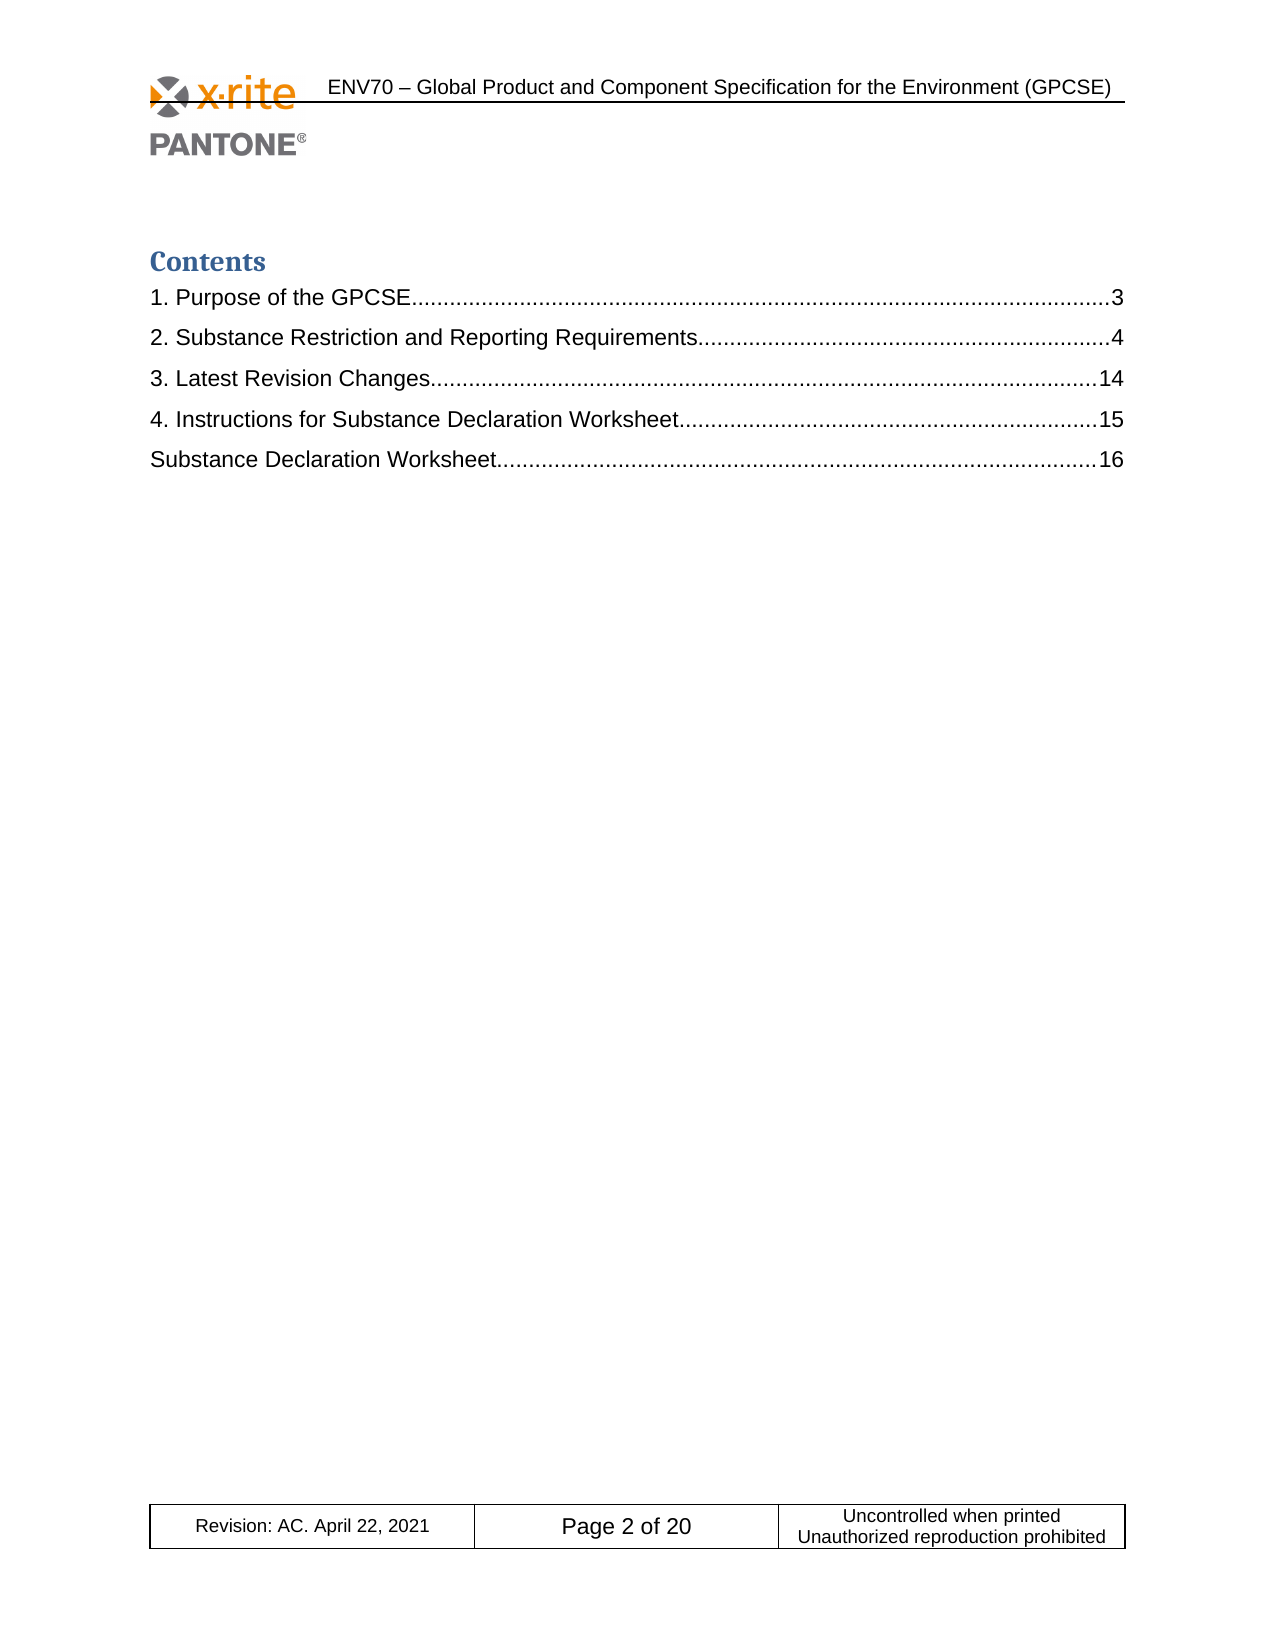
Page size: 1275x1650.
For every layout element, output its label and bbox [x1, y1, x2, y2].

picture [150, 103, 307, 156]
picture [150, 75, 307, 101]
